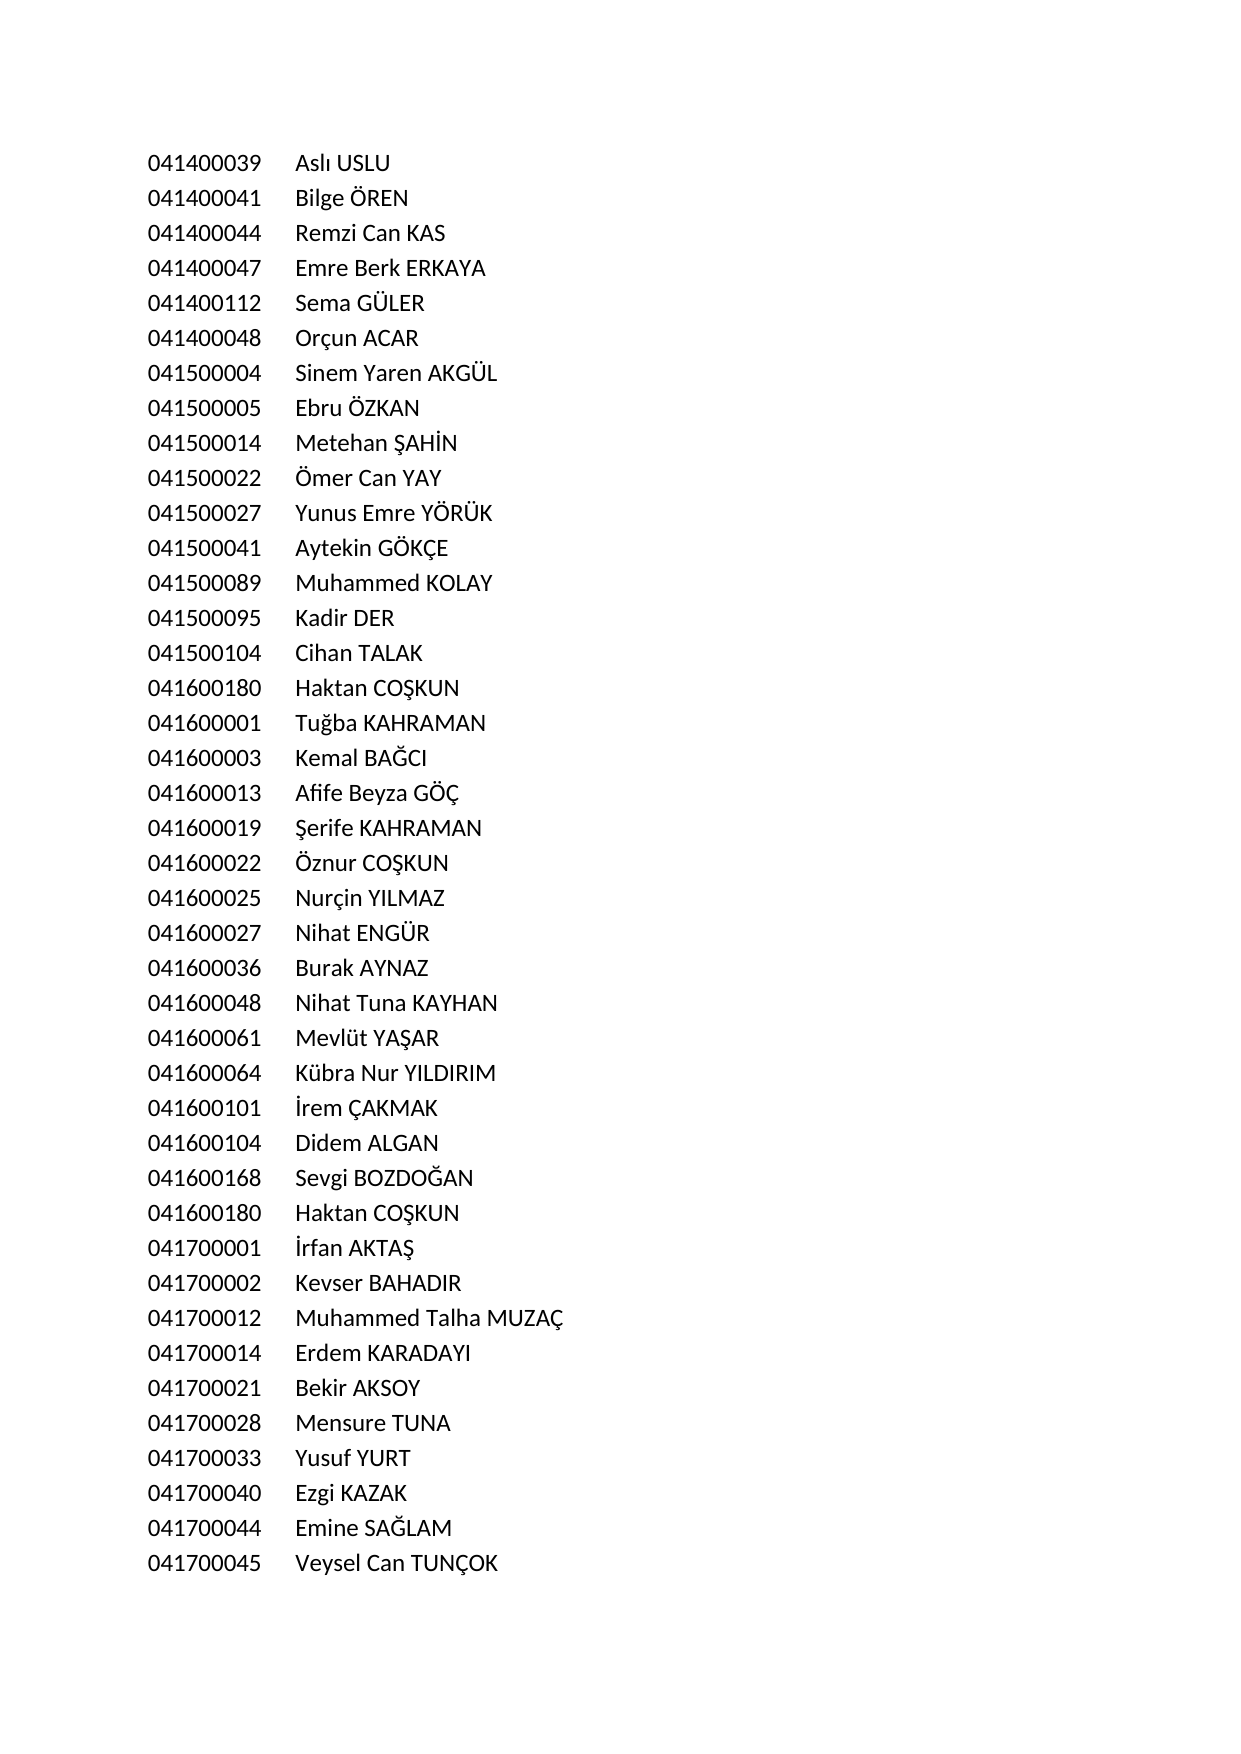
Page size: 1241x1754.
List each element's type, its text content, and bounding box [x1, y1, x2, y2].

text 041600048 Nihat Tuna KAYHAN [148, 988, 1093, 1018]
text 041500089 Muhammed KOLAY [148, 568, 1093, 598]
text 041600027 Nihat ENGÜR [148, 918, 1093, 948]
text 041600061 Mevlüt YAŞAR [148, 1023, 1093, 1053]
text 041700002 Kevser BAHADIR [148, 1268, 1093, 1298]
text 041600168 Sevgi BOZDOĞAN [148, 1163, 1093, 1193]
text 041600180 Haktan COŞKUN [148, 673, 1093, 703]
text 041400047 Emre Berk ERKAYA [148, 253, 1093, 283]
text 041600036 Burak AYNAZ [148, 953, 1093, 983]
text 041600003 Kemal BAĞCI [148, 743, 1093, 773]
text 041600001 Tuğba KAHRAMAN [148, 708, 1093, 738]
text 041500041 Aytekin GÖKÇE [148, 533, 1093, 563]
text 041600064 Kübra Nur YILDIRIM [148, 1058, 1093, 1088]
text 041600019 Şerife KAHRAMAN [148, 813, 1093, 843]
text 041600025 Nurçin YILMAZ [148, 883, 1093, 913]
text 041600022 Öznur COŞKUN [148, 848, 1093, 878]
text 041700033 Yusuf YURT [148, 1443, 1093, 1473]
text 041700001 İrfan AKTAŞ [148, 1233, 1093, 1263]
text 041700040 Ezgi KAZAK [148, 1478, 1093, 1508]
text 041400039 Aslı USLU [148, 148, 1093, 178]
text 041600013 Afife Beyza GÖÇ [148, 778, 1093, 808]
text 041600180 Haktan COŞKUN [148, 1198, 1093, 1228]
text 041500095 Kadir DER [148, 603, 1093, 633]
text 041700028 Mensure TUNA [148, 1408, 1093, 1438]
text 041700014 Erdem KARADAYI [148, 1338, 1093, 1368]
text 041600101 İrem ÇAKMAK [148, 1093, 1093, 1123]
text 041700012 Muhammed Talha MUZAÇ [148, 1303, 1093, 1333]
text 041700045 Veysel Can TUNÇOK [148, 1548, 1093, 1578]
text 041500104 Cihan TALAK [148, 638, 1093, 668]
text 041400041 Bilge ÖREN [148, 183, 1093, 213]
text 041500005 Ebru ÖZKAN [148, 393, 1093, 423]
text 041500014 Metehan ŞAHİN [148, 428, 1093, 458]
text 041500004 Sinem Yaren AKGÜL [148, 358, 1093, 388]
text 041500027 Yunus Emre YÖRÜK [148, 498, 1093, 528]
text 041600104 Didem ALGAN [148, 1128, 1093, 1158]
text 041500022 Ömer Can YAY [148, 463, 1093, 493]
text 041400044 Remzi Can KAS [148, 218, 1093, 248]
text 041700044 Emine SAĞLAM [148, 1513, 1093, 1543]
text 041400048 Orçun ACAR [148, 323, 1093, 353]
text 041400112 Sema GÜLER [148, 288, 1093, 318]
text 041700021 Bekir AKSOY [148, 1373, 1093, 1403]
